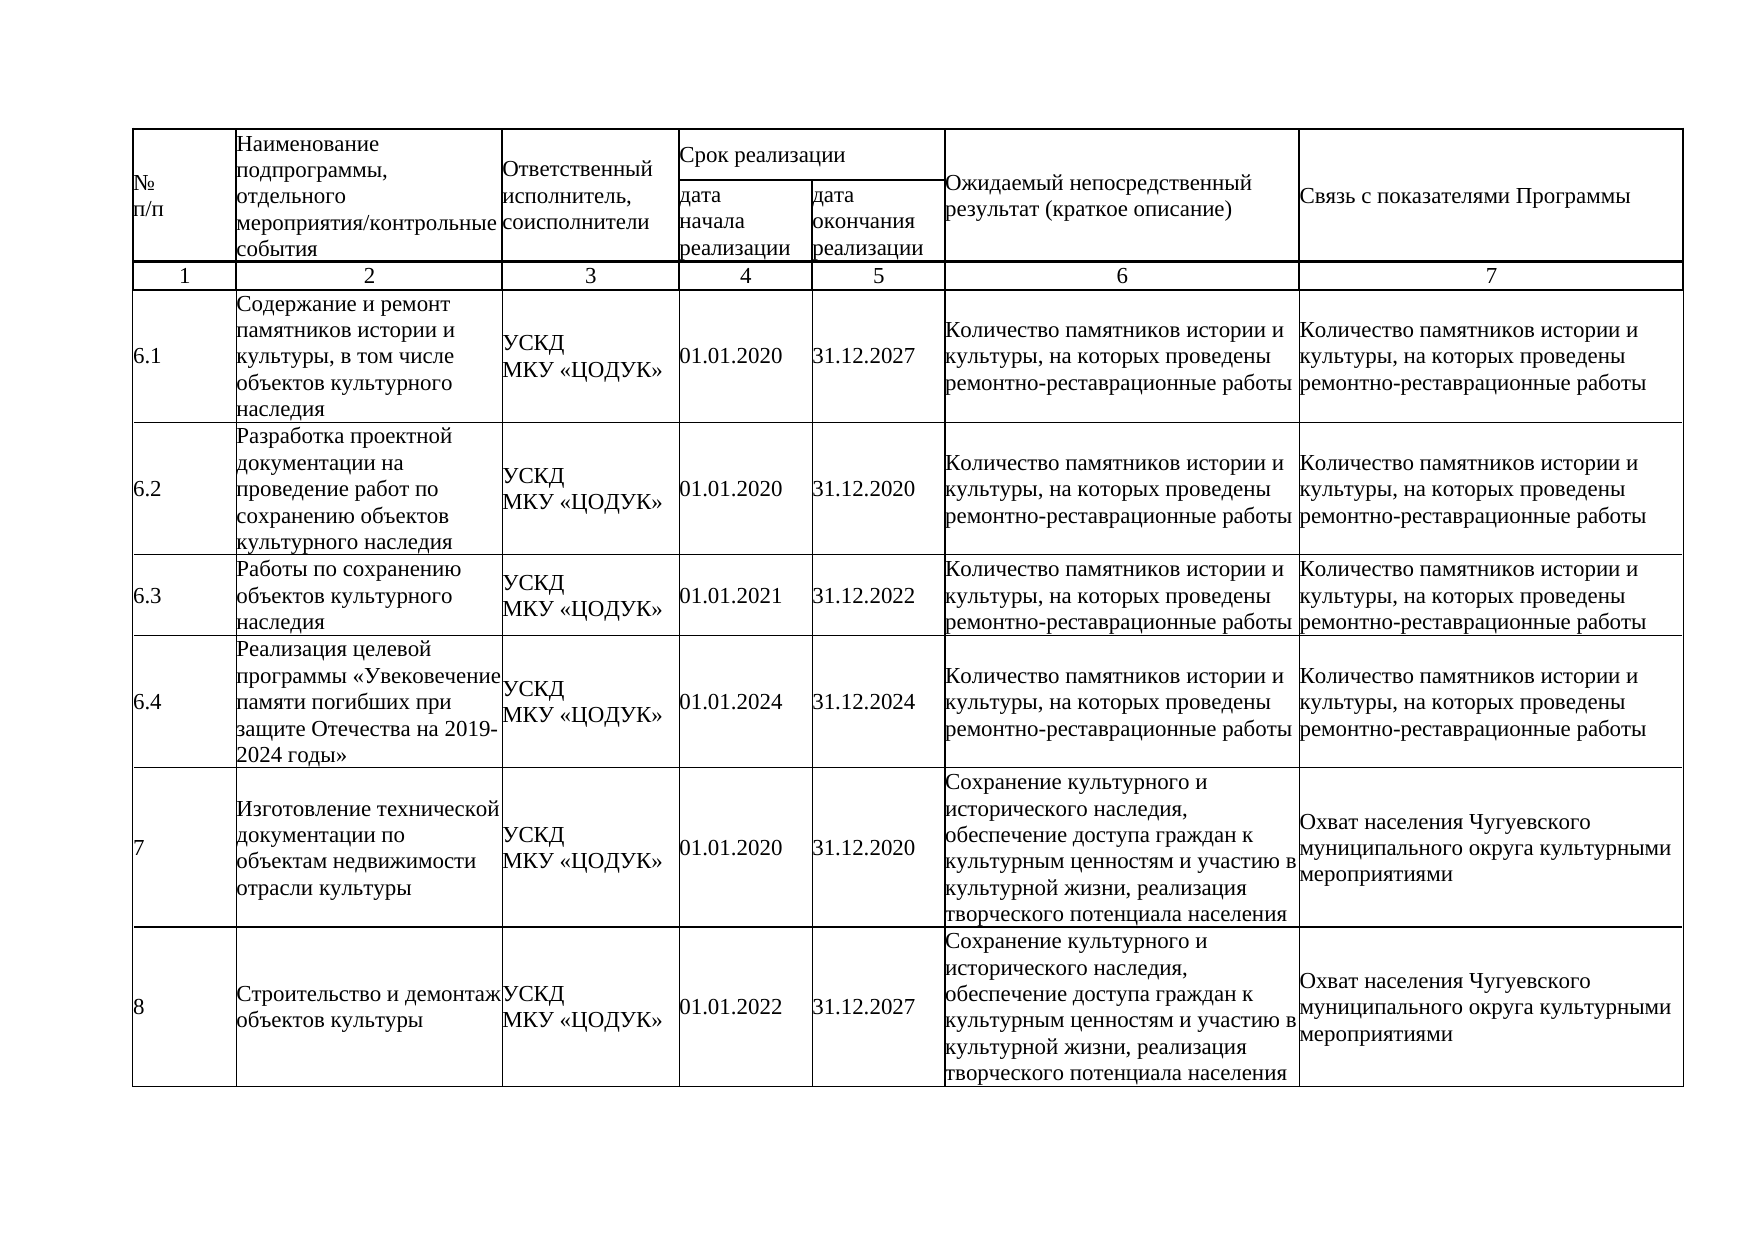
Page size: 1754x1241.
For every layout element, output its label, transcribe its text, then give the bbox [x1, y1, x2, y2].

table_cell 7 [133, 767, 236, 926]
table_cell 01.01.2022 [680, 928, 812, 1086]
table_cell 31.12.2020 [813, 423, 944, 554]
table_cell 6.4 [133, 635, 236, 767]
table_cell Работы по сохранению объектов культурного наследия [237, 555, 502, 634]
table_cell 01.01.2020 [680, 768, 812, 926]
table_cell Реализация целевой программы «Увековечение памяти погибших при защите Отечества на 2019-2024 годы» [237, 636, 502, 767]
table_cell Количество памятников истории и культуры, на которых проведены ремонтно-реставрационные работы [1300, 422, 1683, 554]
table_cell 4 [680, 263, 811, 289]
table_cell 01.01.2020 [680, 291, 812, 422]
table_cell Изготовление технической документации по объектам недвижимости отрасли культуры [237, 768, 502, 926]
table_cell 6.3 [133, 554, 236, 634]
table_cell 7 [1300, 263, 1682, 289]
table_cell дата начала реализации [680, 181, 811, 260]
table_cell 31.12.2020 [813, 768, 944, 926]
table_cell Количество памятников истории и культуры, на которых проведены ремонтно-реставрационные работы [1300, 554, 1683, 634]
table_cell 2 [237, 263, 501, 289]
table_cell Количество памятников истории и культуры, на которых проведены ремонтно-реставрационные работы [946, 555, 1299, 634]
table_cell 3 [503, 263, 678, 289]
table_header Наименование подпрограммы, отдельного мероприятия/контрольные события [237, 130, 501, 260]
table_cell Строительство и демонтаж объектов культуры [237, 928, 502, 1086]
table_cell УСКД МКУ «ЦОДУК» [503, 291, 679, 422]
table_cell Содержание и ремонт памятников истории и культуры, в том числе объектов культурного наследия [237, 291, 502, 422]
table_cell Количество памятников истории и культуры, на которых проведены ремонтно-реставрационные работы [1300, 291, 1683, 422]
table_cell 01.01.2024 [680, 636, 812, 767]
table_cell УСКД МКУ «ЦОДУК» [503, 423, 679, 554]
table_cell дата окончания реализации [813, 181, 944, 260]
table_cell 8 [133, 926, 236, 1086]
table_cell 6.1 [133, 291, 236, 422]
table_cell 31.12.2027 [813, 291, 944, 422]
table_header Ожидаемый непосредственный результат (краткое описание) [946, 130, 1298, 260]
table_cell Разработка проектной документации на проведение работ по сохранению объектов культурного наследия [237, 423, 502, 554]
table_cell УСКД МКУ «ЦОДУК» [503, 928, 679, 1086]
table_cell УСКД МКУ «ЦОДУК» [503, 555, 679, 634]
table_header Связь с показателями Программы [1300, 130, 1682, 260]
table_cell 6 [946, 263, 1298, 289]
table_cell 01.01.2021 [680, 555, 812, 634]
table_header № п/п [134, 130, 235, 260]
table_cell 31.12.2024 [813, 636, 944, 767]
table_header Ответственный исполнитель, соисполнители [503, 130, 678, 260]
table_cell Охват населения Чугуевского муниципального округа культурными мероприятиями [1300, 767, 1683, 926]
table_cell 31.12.2027 [813, 928, 944, 1086]
table_cell УСКД МКУ «ЦОДУК» [503, 636, 679, 767]
table_cell 31.12.2022 [813, 555, 944, 634]
table_cell Количество памятников истории и культуры, на которых проведены ремонтно-реставрационные работы [1300, 635, 1683, 767]
table_cell 5 [813, 263, 944, 289]
table_cell Количество памятников истории и культуры, на которых проведены ремонтно-реставрационные работы [946, 636, 1299, 767]
table_cell Охват населения Чугуевского муниципального округа культурными мероприятиями [1300, 926, 1683, 1086]
table_cell Количество памятников истории и культуры, на которых проведены ремонтно-реставрационные работы [946, 291, 1299, 422]
table_header Срок реализации [680, 130, 944, 179]
table_cell Количество памятников истории и культуры, на которых проведены ремонтно-реставрационные работы [946, 423, 1299, 554]
table_cell 1 [134, 263, 235, 289]
table_cell 6.2 [133, 422, 236, 554]
table_cell УСКД МКУ «ЦОДУК» [503, 768, 679, 926]
table_cell 01.01.2020 [680, 423, 812, 554]
